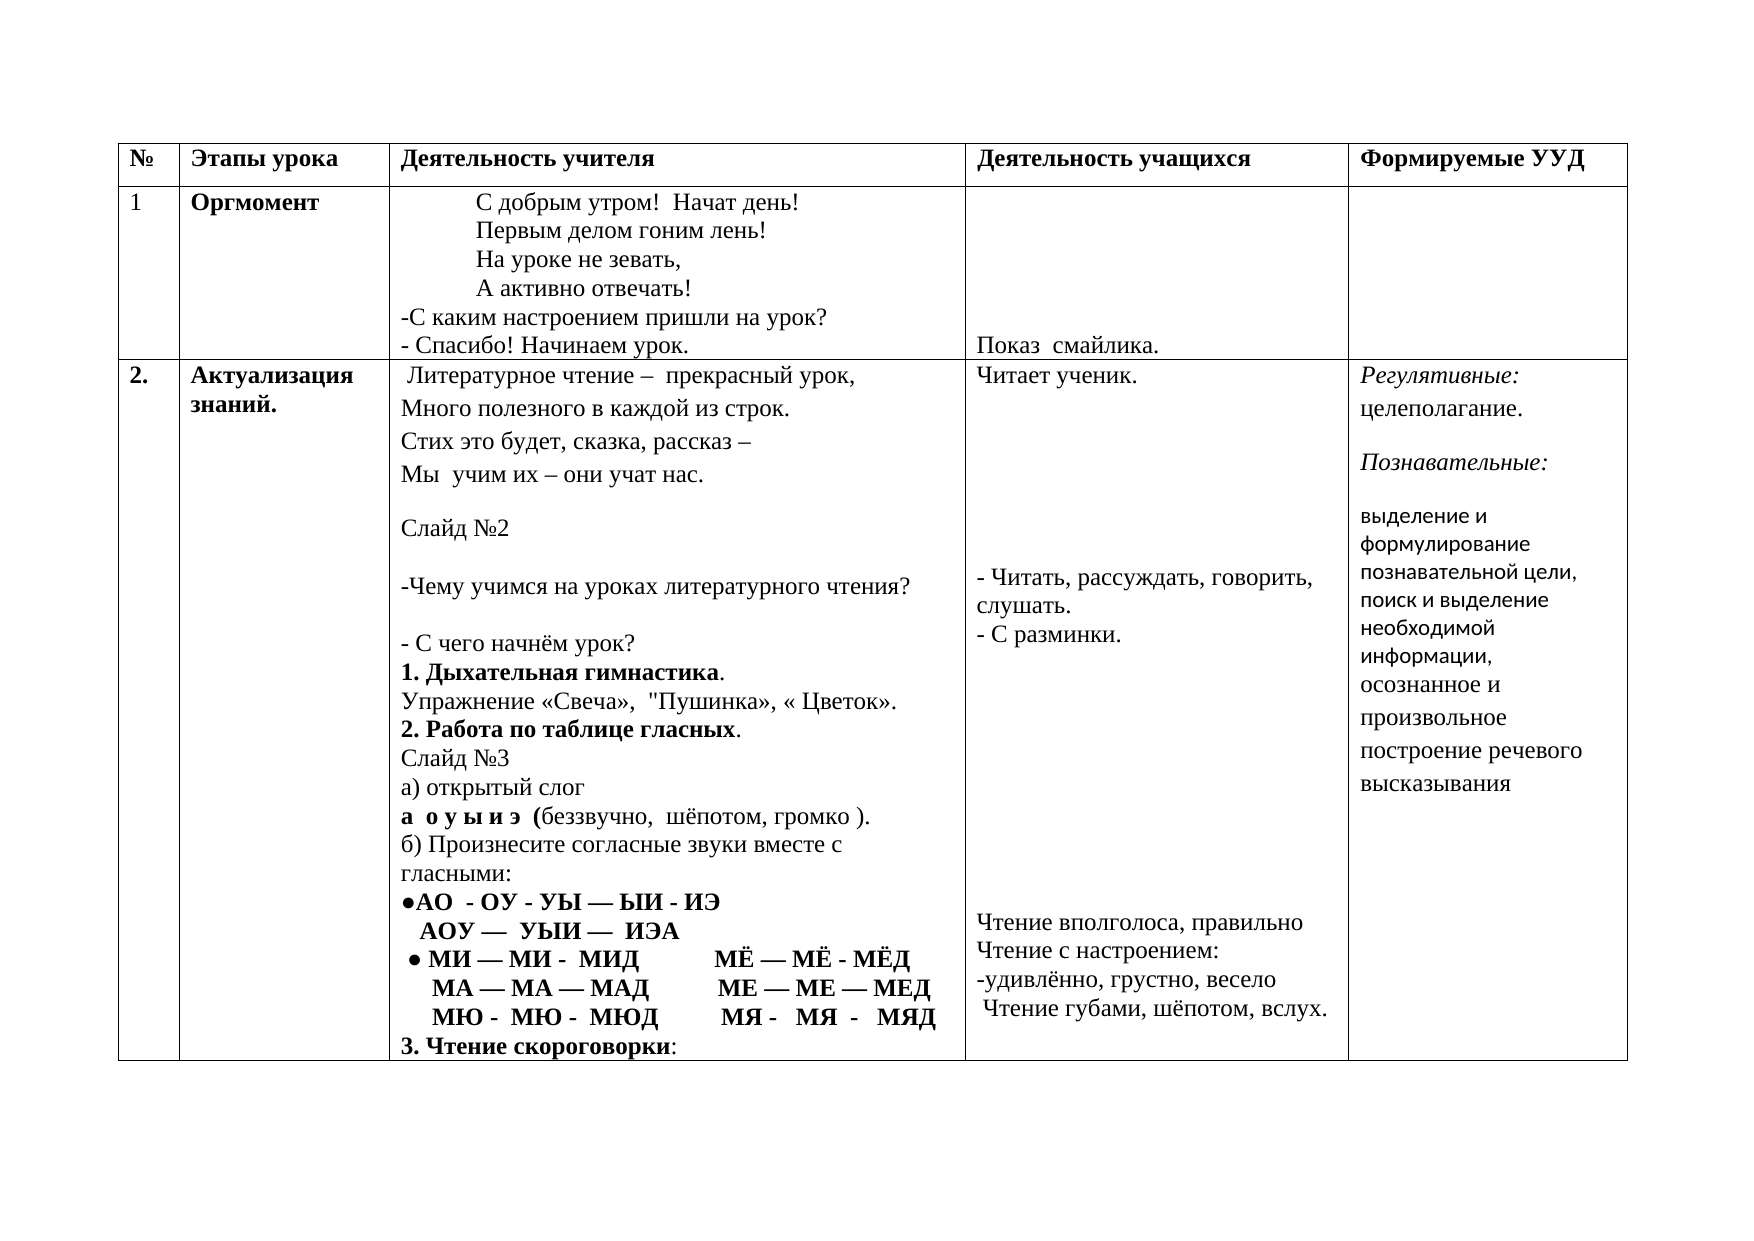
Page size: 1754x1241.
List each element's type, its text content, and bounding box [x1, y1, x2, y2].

table_cell Оргмомент [180, 187, 389, 359]
table_header Деятельность учащихся [966, 144, 1348, 186]
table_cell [180, 360, 389, 1059]
table_header № [119, 144, 179, 186]
table_header Этапы урока [180, 144, 389, 186]
table_cell С добрым утром! Начат день! Первым делом гоним лень! На уроке не зевать, А активно отвечать! -С каким настроением пришли на урок? - Спасибо! Начинаем урок. [390, 187, 965, 359]
table_header Деятельность учителя [390, 144, 965, 186]
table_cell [966, 360, 1348, 1059]
table_header Формируемые УУД [1349, 144, 1627, 186]
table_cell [1349, 360, 1627, 1059]
table_cell 1 [119, 187, 179, 359]
table_cell Показ смайлика. [966, 187, 1348, 359]
table_cell 2. 3. 4. 5. 6. [119, 360, 179, 1059]
table_cell [1349, 187, 1627, 359]
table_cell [390, 360, 965, 1059]
